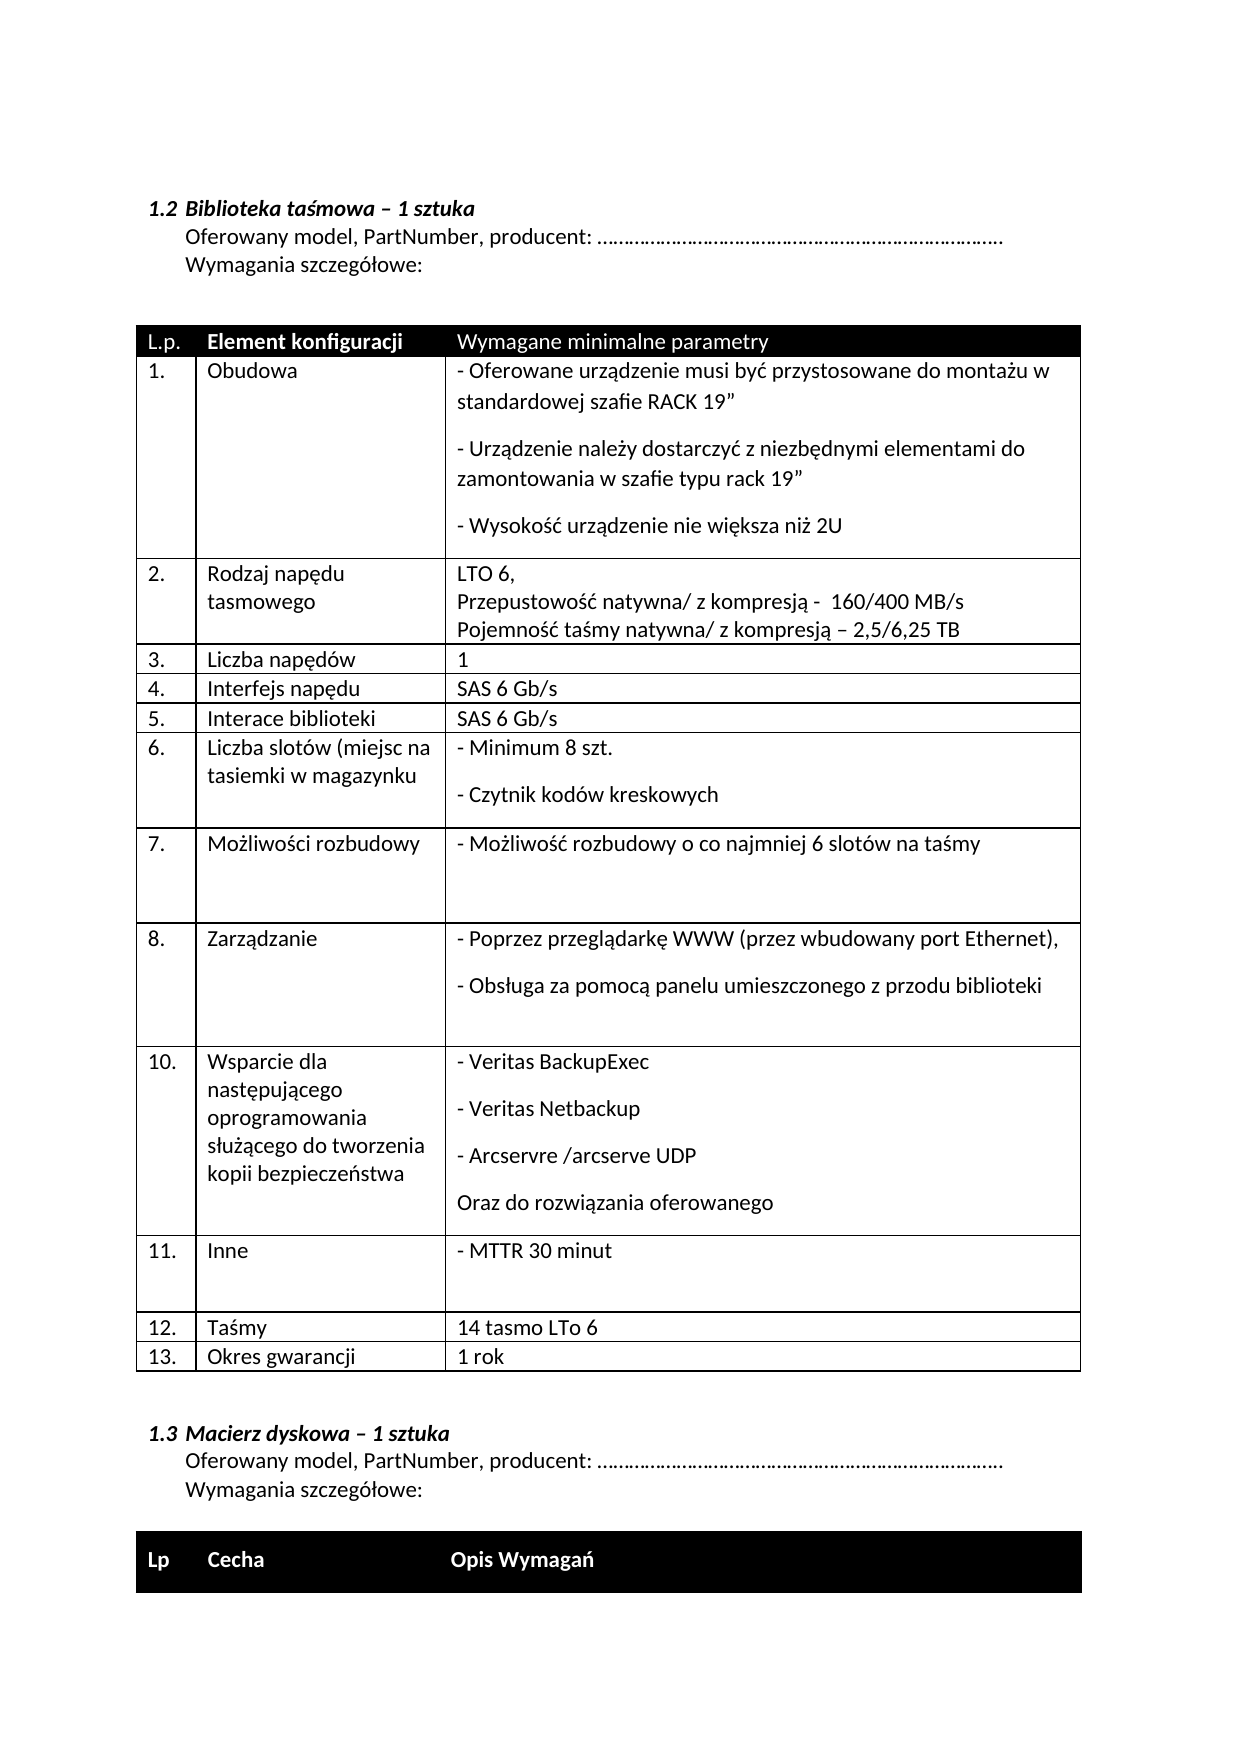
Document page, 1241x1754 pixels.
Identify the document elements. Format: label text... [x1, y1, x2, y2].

table_cell 7. [137, 829, 195, 922]
table_cell - Oferowane urządzenie musi być przystosowane do montażu w standardowej szafie RACK 19” - Urządzenie należy dostarczyć z niezbędnymi elementami do zamontowania w szafie typu rack - Wysokość urządzenie nie większa niż 2U [446, 357, 1080, 557]
table_cell 4. [137, 674, 195, 702]
table_cell 13. [137, 1342, 195, 1370]
subtitle Biblioteka taśmowa – 1 sztuka [148, 194, 1093, 222]
table_cell 8. [137, 924, 195, 1046]
table_header L.p. [137, 327, 195, 355]
table_cell Obudowa [197, 357, 445, 557]
table_cell Rodzaj napędu tasmowego [197, 559, 445, 643]
table_header Element konfiguracji [197, 327, 445, 355]
table_cell Możliwości rozbudowy [197, 829, 445, 922]
table_header Opis Wymagań [440, 1532, 1081, 1592]
table_cell - Poprzez przeglądarkę WWW (przez wbudowany port Ethernet), - Obsługa za pomocą panelu umieszczonego z przodu biblioteki [446, 924, 1080, 1046]
table_cell 2. [137, 559, 195, 643]
table_cell Taśmy [197, 1313, 445, 1341]
list Wymagania szczegółowe: [185, 251, 1093, 278]
table_header Lp [137, 1532, 196, 1592]
table_cell 1. [137, 357, 195, 557]
table_cell 10. [137, 1047, 195, 1234]
table_header Cecha [197, 1532, 439, 1592]
table_cell 12. [137, 1313, 195, 1341]
table_cell - MTTR 30 minut [446, 1236, 1080, 1311]
table_cell 5. [137, 704, 195, 732]
table_cell Okres gwarancji [197, 1342, 445, 1370]
table_cell SAS 6 Gb/s [446, 704, 1080, 732]
table_cell 1 [446, 645, 1080, 673]
subtitle Macierz dyskowa – 1 sztuka [148, 1419, 1093, 1447]
table_cell 3. [137, 645, 195, 673]
table_cell 11. [137, 1236, 195, 1311]
table_cell Inne [197, 1236, 445, 1311]
table_cell Zarządzanie [197, 924, 445, 1046]
table_cell SAS 6 Gb/s [446, 674, 1080, 702]
table_cell - Minimum 8 szt. - Czytnik kodów kreskowych [446, 733, 1080, 827]
list Oferowany model, PartNumber, producent: ………………………………………………………………….. [185, 1447, 1093, 1475]
table_cell Interfejs napędu [197, 674, 445, 702]
table_header Wymagane minimalne parametry [446, 327, 1080, 355]
table_cell Wsparcie dla następującego oprogramowania służącego do tworzenia kopii bezpieczeństwa [197, 1047, 445, 1234]
list Wymagania szczegółowe: [185, 1475, 1093, 1503]
list Oferowany model, PartNumber, producent: ………………………………………………………………….. [185, 222, 1093, 251]
table_cell - Veritas BackupExec - Veritas Netbackup - Arcservre /arcserve UDP Oraz do rozwiązania oferowanego [446, 1047, 1080, 1234]
table_cell LTO 6, Przepustowość natywna/ z kompresją - 160/400 MB/s Pojemność taśmy natywna/ z kompresją – 2,5/6,25 TB [446, 559, 1080, 643]
table_cell Interace biblioteki [197, 704, 445, 732]
table_cell 14 tasmo LTo 6 [446, 1313, 1080, 1341]
table_cell 6. [137, 733, 195, 827]
table_cell - Możliwość rozbudowy o co najmniej 6 slotów na taśmy [446, 829, 1080, 922]
table_cell Liczba napędów [197, 645, 445, 673]
table_cell 1 rok [446, 1342, 1080, 1370]
table_cell Liczba slotów (miejsc na tasiemki w magazynku [197, 733, 445, 827]
